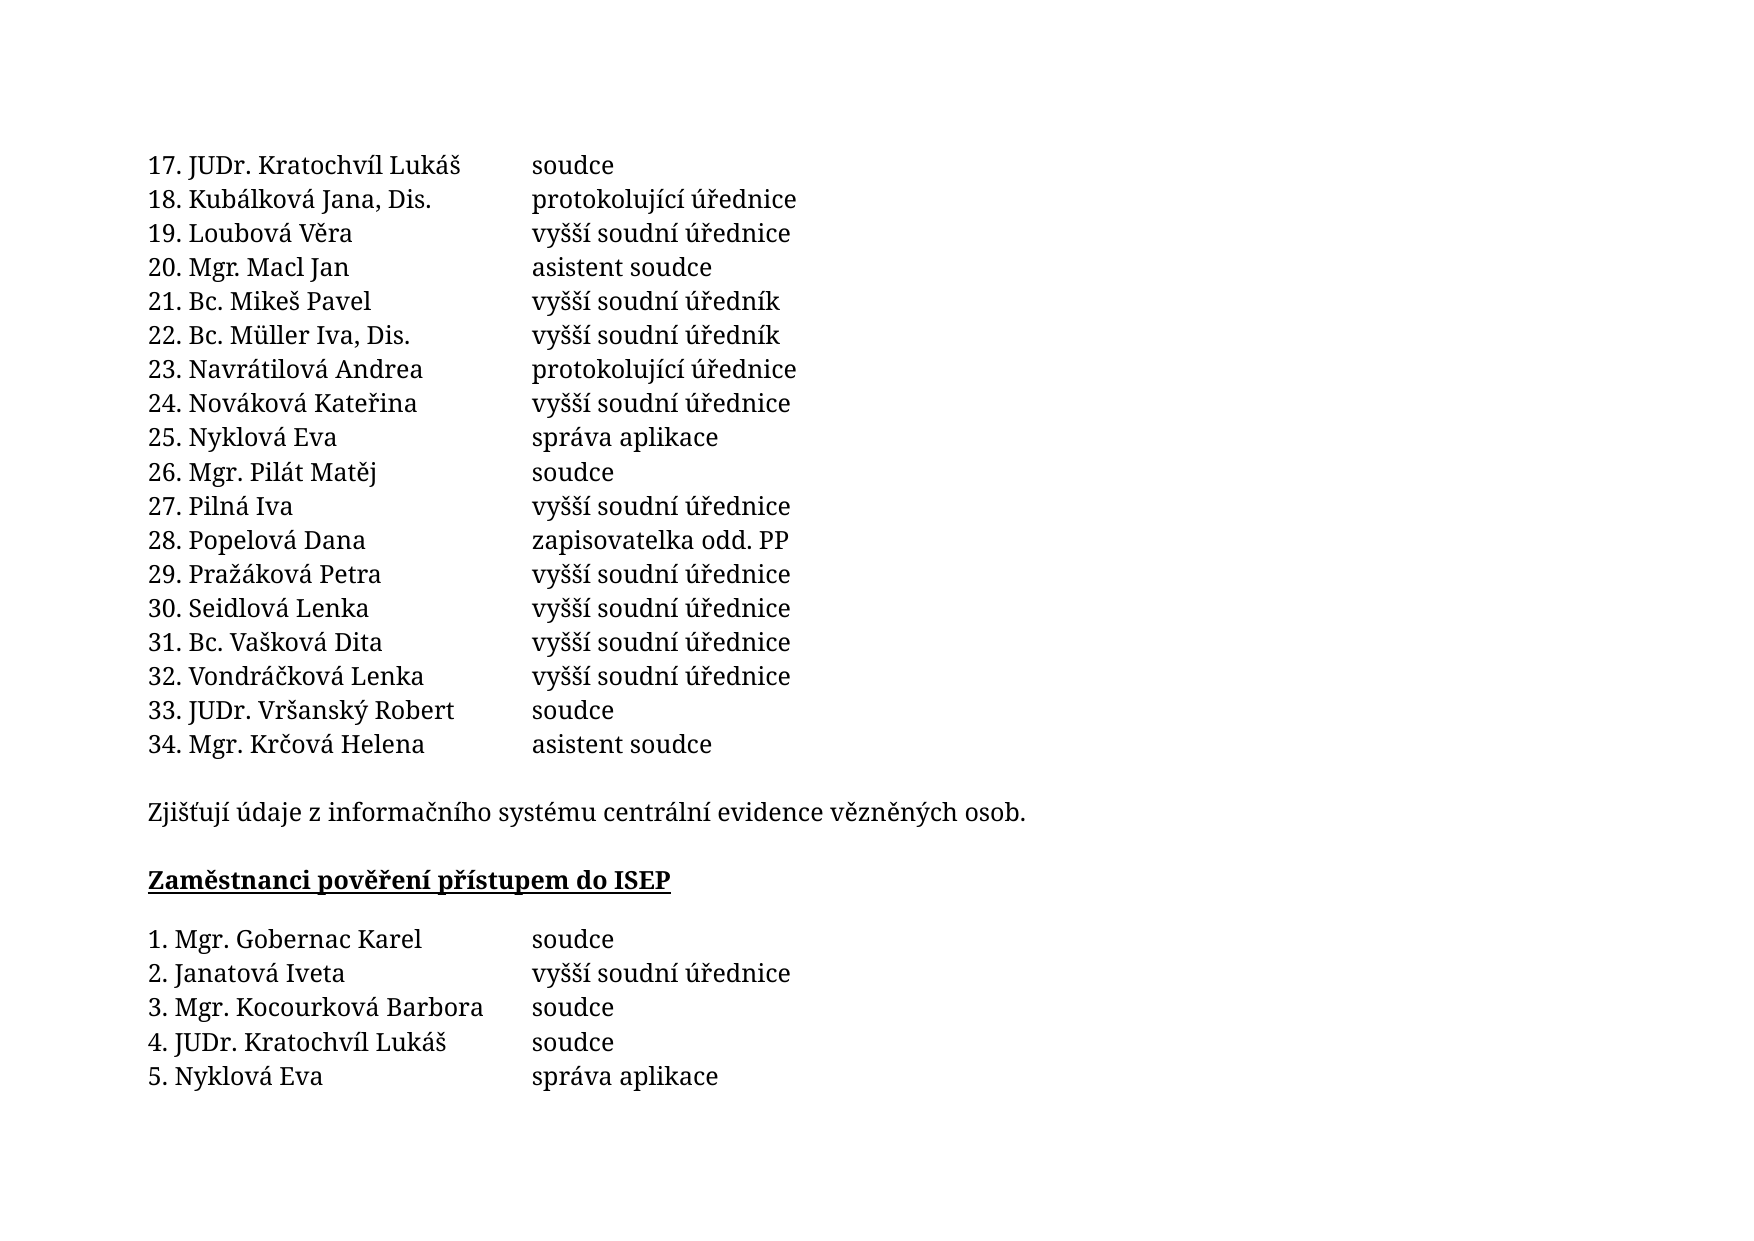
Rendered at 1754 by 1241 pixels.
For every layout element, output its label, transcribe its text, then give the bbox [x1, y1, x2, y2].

text 4. JUDr. Kratochvíl Lukáš soudce [148, 1024, 1606, 1058]
text 5. Nyklová Eva správa aplikace [148, 1058, 1606, 1092]
text 17. JUDr. Kratochvíl Lukáš soudce [148, 148, 1606, 182]
text 2. Janatová Iveta vyšší soudní úřednice [148, 956, 1606, 990]
text 23. Navrátilová Andrea protokolující úřednice [148, 352, 1606, 386]
text 32. Vondráčková Lenka vyšší soudní úřednice [148, 658, 1606, 693]
text 1. Mgr. Gobernac Karel soudce [148, 922, 1606, 956]
text 25. Nyklová Eva správa aplikace [148, 420, 1606, 454]
text 31. Bc. Vašková Dita vyšší soudní úřednice [148, 624, 1606, 658]
text 24. Nováková Kateřina vyšší soudní úřednice [148, 386, 1606, 420]
text 22. Bc. Müller Iva, Dis. vyšší soudní úředník [148, 318, 1606, 352]
text 19. Loubová Věra vyšší soudní úřednice [148, 216, 1606, 250]
text 33. JUDr. Vršanský Robert soudce [148, 693, 1606, 727]
text 18. Kubálková Jana, Dis. protokolující úřednice [148, 182, 1606, 216]
text 20. Mgr. Macl Jan asistent soudce [148, 250, 1606, 284]
text Zaměstnanci pověření přístupem do ISEP [148, 863, 1606, 897]
text 26. Mgr. Pilát Matěj soudce [148, 454, 1606, 488]
text 28. Popelová Dana zapisovatelka odd. PP [148, 522, 1606, 556]
text 29. Pražáková Petra vyšší soudní úřednice [148, 556, 1606, 590]
text 34. Mgr. Krčová Helena asistent soudce [148, 727, 1606, 761]
text 21. Bc. Mikeš Pavel vyšší soudní úředník [148, 284, 1606, 318]
text 27. Pilná Iva vyšší soudní úřednice [148, 488, 1606, 522]
text Zjišťují údaje z informačního systému centrální evidence vězněných osob. [148, 795, 1606, 829]
text 3. Mgr. Kocourková Barbora soudce [148, 990, 1606, 1024]
text 30. Seidlová Lenka vyšší soudní úřednice [148, 590, 1606, 624]
